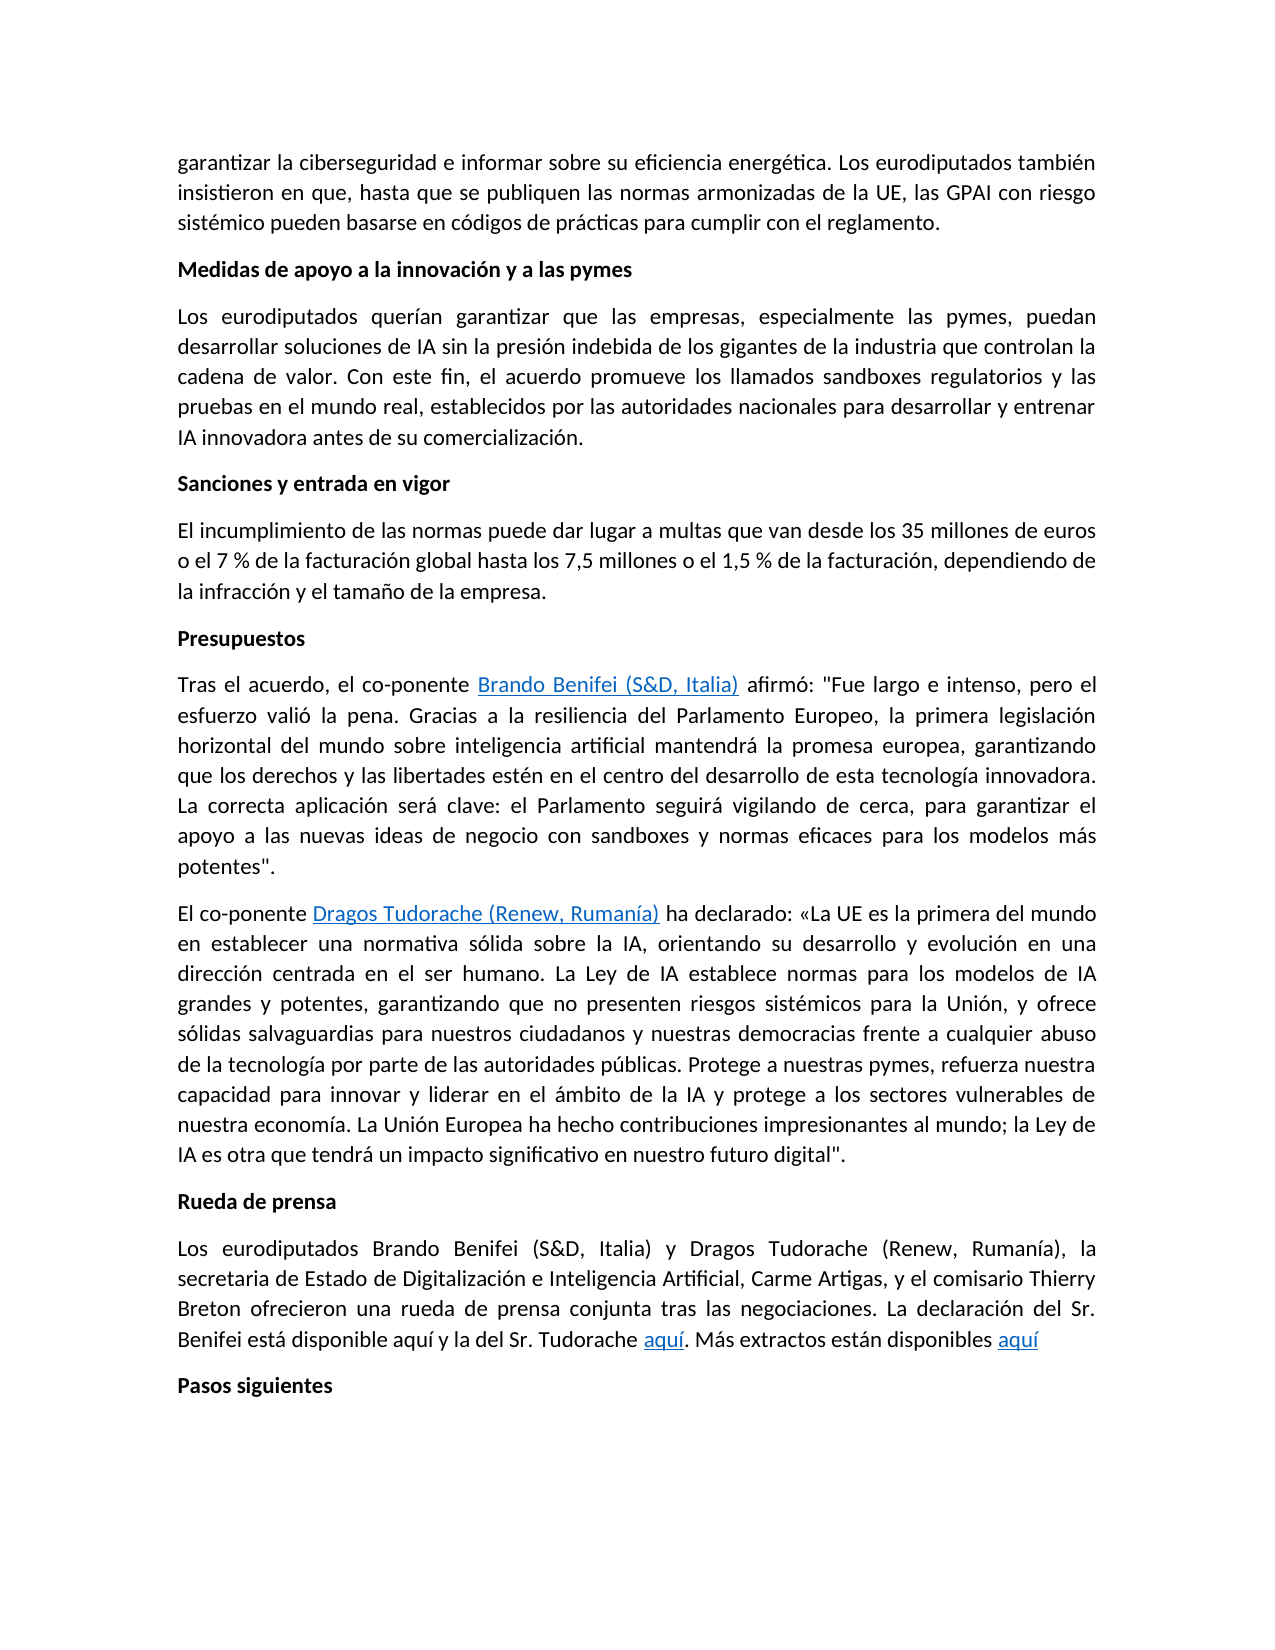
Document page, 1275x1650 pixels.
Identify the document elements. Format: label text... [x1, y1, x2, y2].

text Los eurodiputados Brando Benifei (S&D, Italia) y Dragos Tudorache (Renew, Rumanía), la secretaria de Estado de Digitalización e Inteligencia Artificial, Carme Artigas, y el comisario Thierry Breton ofrecieron una rueda de prensa conjunta tras las negociaciones. La declaración del Sr. Benifei está disponible aquí y la del Sr. Tudorache aquí. Más extractos están disponibles aquí [177, 1234, 1098, 1353]
text Pasos siguientes [177, 1372, 1098, 1399]
text Tras el acuerdo, el co-ponente Brando Benifei (S&D, Italia) afirmó: "Fue largo e intenso, pero el esfuerzo valió la pena. Gracias a la resiliencia del Parlamento Europeo, la primera legislación horizontal del mundo sobre inteligencia artificial mantendrá la promesa europea, garantizando que los derechos y las libertades estén en el centro del desarrollo de esta tecnología innovadora. La correcta aplicación será clave: el Parlamento seguirá vigilando de cerca, para garantizar el apoyo a las nuevas ideas de negocio con sandboxes y normas eficaces para los modelos más potentes". [177, 671, 1098, 880]
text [177, 148, 1098, 236]
text Presupuestos [177, 624, 1098, 652]
text Rueda de prensa [177, 1187, 1098, 1215]
text El incumplimiento de las normas puede dar lugar a multas que van desde los 35 millones de euros o el 7 % de la facturación global hasta los 7,5 millones o el 1,5 % de la facturación, dependiendo de la infracción y el tamaño de la empresa. [177, 516, 1098, 605]
text Sanciones y entrada en vigor [177, 469, 1098, 497]
text Los eurodiputados querían garantizar que las empresas, especialmente las pymes, puedan desarrollar soluciones de IA sin la presión indebida de los gigantes de la industria que controlan la cadena de valor. Con este fin, el acuerdo promueve los llamados sandboxes regulatorios y las pruebas en el mundo real, establecidos por las autoridades nacionales para desarrollar y entrenar IA innovadora antes de su comercialización. [177, 302, 1098, 451]
text Medidas de apoyo a la innovación y a las pymes [177, 255, 1098, 283]
text El co-ponente Dragos Tudorache (Renew, Rumanía) ha declarado: «La UE es la primera del mundo en establecer una normativa sólida sobre la IA, orientando su desarrollo y evolución en una dirección centrada en el ser humano. La Ley de IA establece normas para los modelos de IA grandes y potentes, garantizando que no presenten riesgos sistémicos para la Unión, y ofrece sólidas salvaguardias para nuestros ciudadanos y nuestras democracias frente a cualquier abuso de la tecnología por parte de las autoridades públicas. Protege a nuestras pymes, refuerza nuestra capacidad para innovar y liderar en el ámbito de la IA y protege a los sectores vulnerables de nuestra economía. La Unión Europea ha hecho contribuciones impresionantes al mundo; la Ley de IA es otra que tendrá un impacto significativo en nuestro futuro digital". [177, 899, 1098, 1168]
